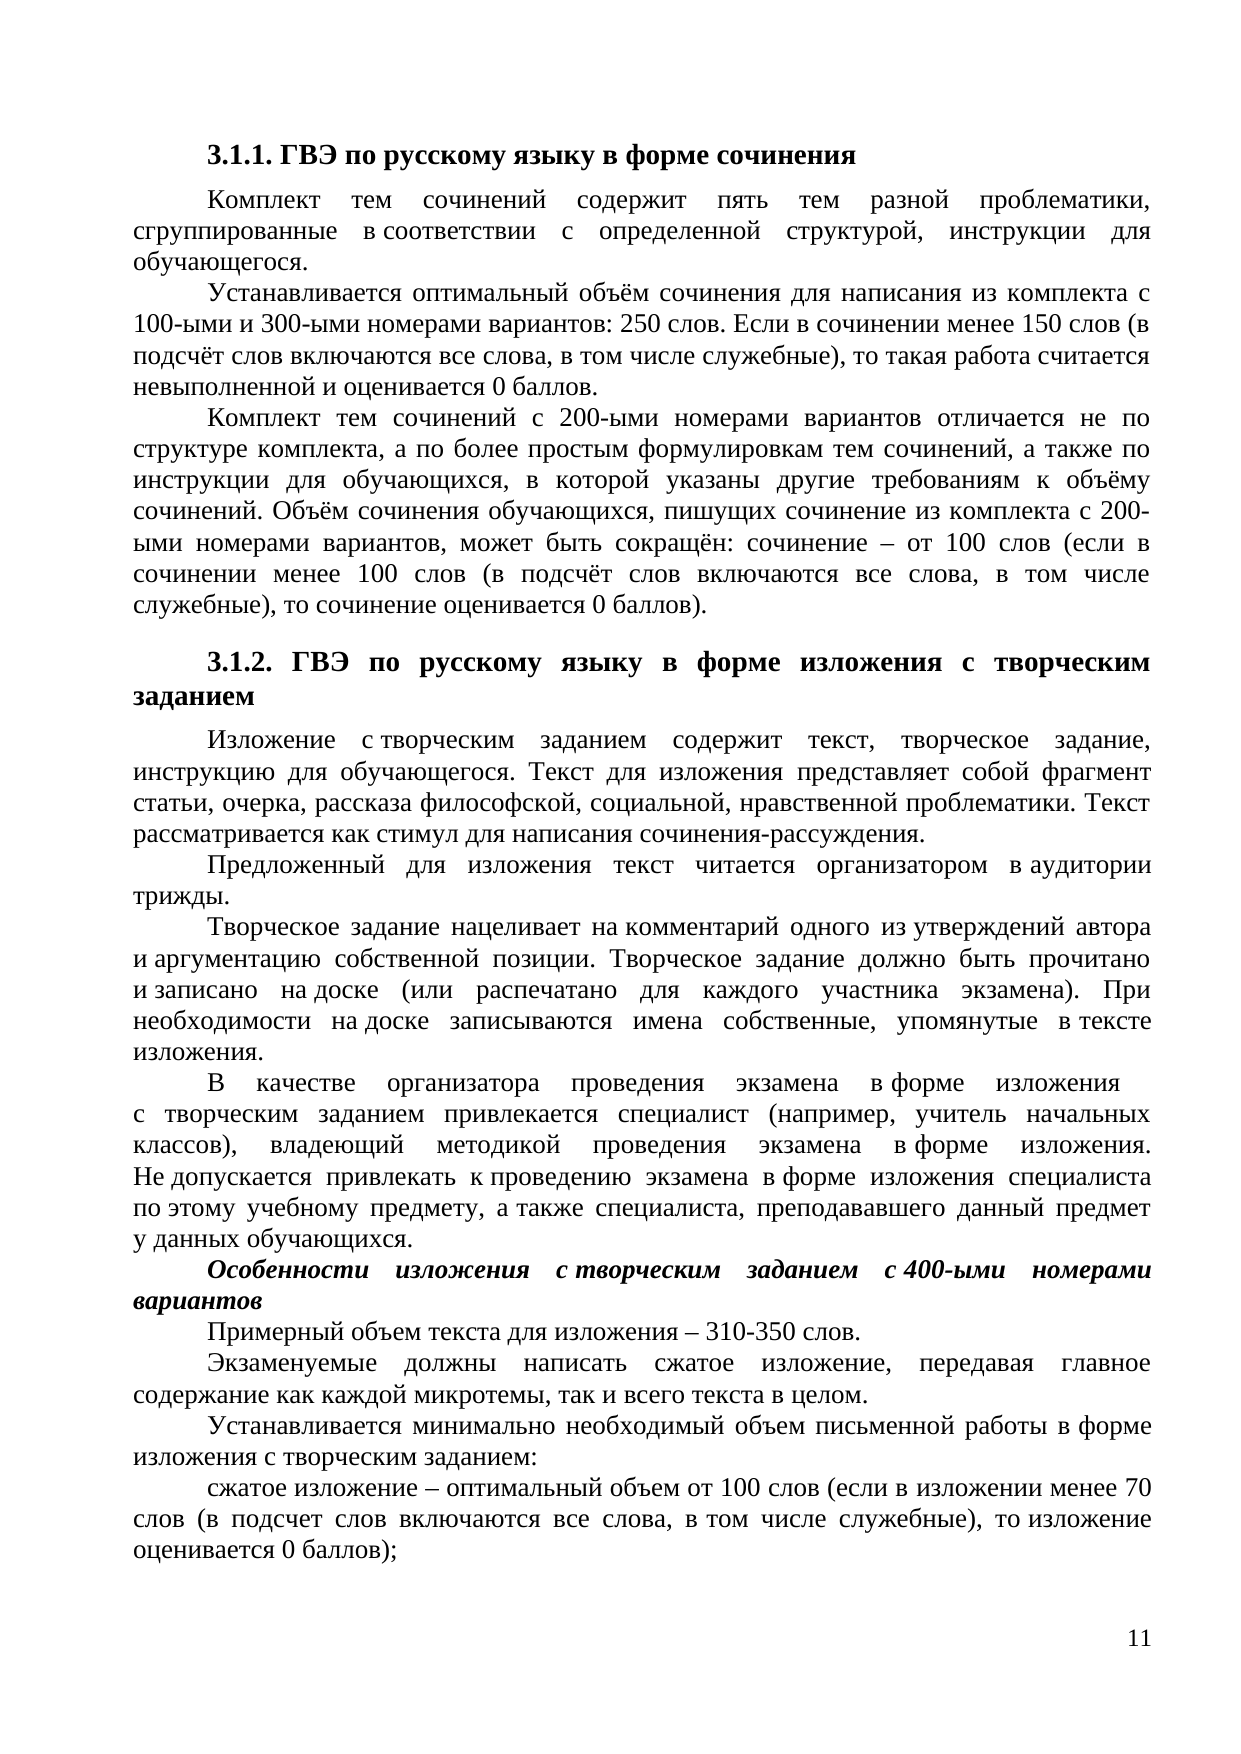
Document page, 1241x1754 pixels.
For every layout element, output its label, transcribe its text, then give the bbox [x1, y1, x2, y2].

text Изложение с творческим заданием содержит текст, творческое задание, инструкцию для обучающегося. Текст для изложения представляет собой фрагмент статьи, очерка, рассказа философской, социальной, нравственной проблематики. Текст рассматривается как стимул для написания сочинения-рассуждения. [133, 724, 1152, 848]
text Экзаменуемые должны написать сжатое изложение, передавая главное содержание как каждой микротемы, так и всего текста в целом. [133, 1347, 1152, 1409]
text Особенности изложения с творческим заданием с 400-ыми номерами вариантов [133, 1253, 1152, 1315]
text Устанавливается минимально необходимый объем письменной работы в форме изложения с творческим заданием: [133, 1409, 1152, 1471]
text Предложенный для изложения текст читается организатором в аудитории трижды. [133, 848, 1152, 911]
text Комплект тем сочинений с 200-ыми номерами вариантов отличается не по структуре комплекта, а по более простым формулировкам тем сочинений, а также по инструкции для обучающихся, в которой указаны другие требованиям к объёму сочинений. Объём сочинения обучающихся, пишущих сочинение из комплекта с 200-ыми номерами вариантов, может быть сокращён: сочинение – от 100 слов (если в сочинении менее 100 слов (в подсчёт слов включаются все слова, в том числе служебные), то сочинение оценивается 0 баллов). [133, 401, 1152, 619]
text сжатое изложение – оптимальный объем от 100 слов (если в изложении менее 70 слов (в подсчет слов включаются все слова, в том числе служебные), то изложение оценивается 0 баллов); [133, 1471, 1152, 1564]
text Творческое задание нацеливает на комментарий одного из утверждений автора и аргументацию собственной позиции. Творческое задание должно быть прочитано и записано на доске (или распечатано для каждого участника экзамена). При необходимости на доске записываются имена собственные, упомянутые в тексте изложения. [133, 911, 1152, 1066]
text Примерный объем текста для изложения – 310-350 слов. [133, 1315, 1152, 1347]
text Комплект тем сочинений содержит пять тем разной проблематики, сгруппированные в соответствии с определенной структурой, инструкции для обучающегося. [133, 183, 1152, 276]
text В качестве организатора проведения экзамена в форме изложения с творческим заданием привлекается специалист (например, учитель начальных классов), владеющий методикой проведения экзамена в форме изложения. Не допускается привлекать к проведению экзамена в форме изложения специалиста по этому учебному предмету, а также специалиста, преподававшего данный предмет у данных обучающихся. [133, 1066, 1152, 1253]
subtitle 3.1.1. ГВЭ по русскому языку в форме сочинения [133, 137, 1152, 171]
subtitle 3.1.2. ГВЭ по русскому языку в форме изложения с творческим заданием [133, 644, 1152, 711]
text Устанавливается оптимальный объём сочинения для написания из комплекта с 100-ыми и 300-ыми номерами вариантов: 250 слов. Если в сочинении менее 150 слов (в подсчёт слов включаются все слова, в том числе служебные), то такая работа считается невыполненной и оценивается 0 баллов. [133, 276, 1152, 401]
